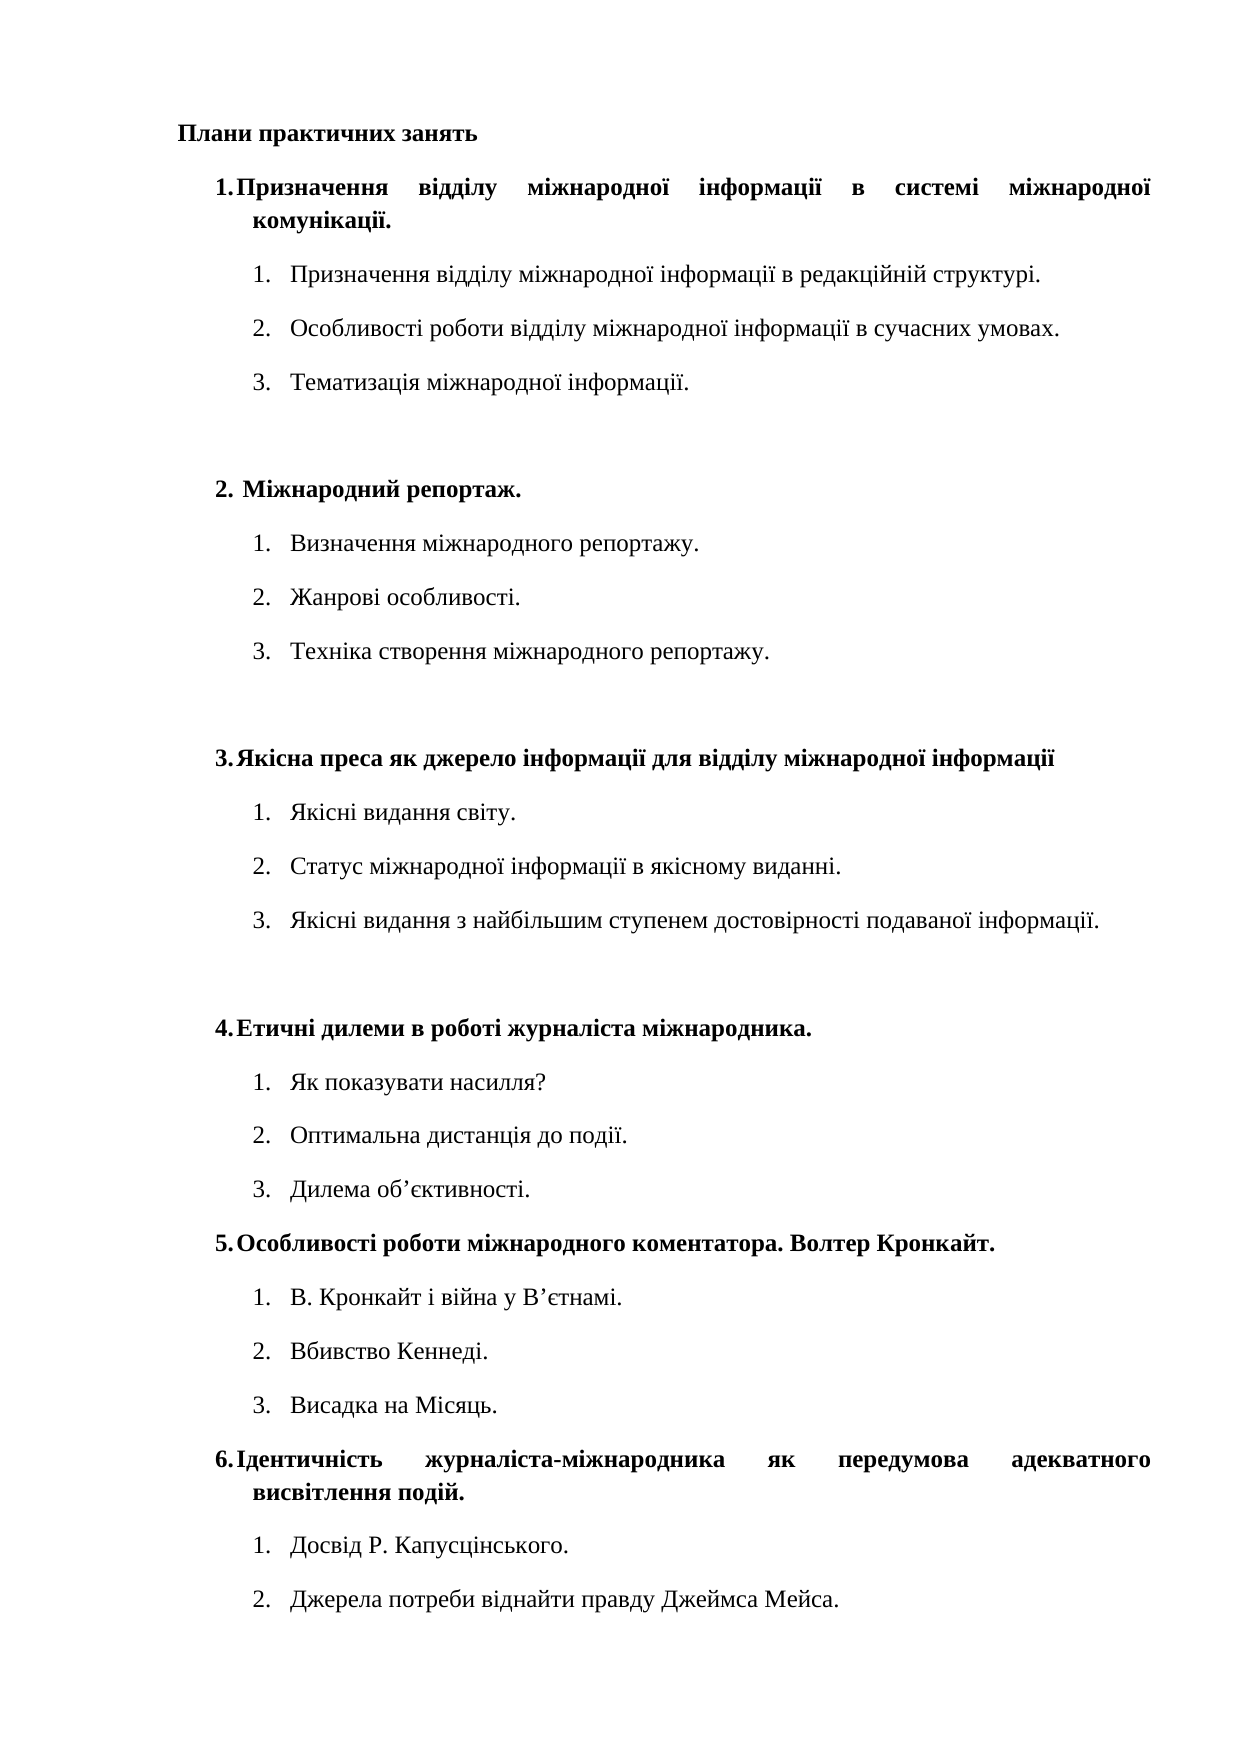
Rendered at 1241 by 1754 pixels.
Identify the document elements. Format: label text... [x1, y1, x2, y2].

list Жанрові особливості. [252, 582, 1152, 611]
list Тематизація міжнародної інформації. [252, 367, 1152, 395]
list Ідентичність журналіста-міжнародника як передумова адекватного висвітлення подій. [215, 1444, 1152, 1505]
list Статус міжнародної інформації в якісному виданні. [252, 851, 1152, 880]
list Якісні видання з найбільшим ступенем достовірності подаваної інформації. [252, 905, 1152, 934]
list В. Кронкайт і війна у В’єтнамі. [252, 1282, 1152, 1311]
list Оптимальна дистанція до події. [252, 1121, 1152, 1149]
list Дилема об’єктивності. [252, 1174, 1152, 1203]
list Призначення відділу міжнародної інформації в редакційній структурі. [252, 259, 1152, 288]
list Вбивство Кеннеді. [252, 1336, 1152, 1365]
list Особливості роботи міжнародного коментатора. Волтер Кронкайт. [215, 1228, 1152, 1257]
list Джерела потреби віднайти правду Джеймса Мейса. [252, 1584, 1152, 1613]
list Особливості роботи відділу міжнародної інформації в сучасних умовах. [252, 313, 1152, 341]
list Якісна преса як джерело інформації для відділу міжнародної інформації [215, 743, 1152, 772]
list Як показувати насилля? [252, 1067, 1152, 1095]
list Міжнародний репортаж. [215, 474, 1152, 503]
text Плани практичних занять [177, 118, 1152, 147]
list Визначення міжнародного репортажу. [252, 528, 1152, 557]
list Висадка на Місяць. [252, 1390, 1152, 1418]
list Призначення відділу міжнародної інформації в системі міжнародної комунікації. [215, 172, 1152, 234]
list Техніка створення міжнародного репортажу. [252, 636, 1152, 664]
list Якісні видання світу. [252, 797, 1152, 826]
list Етичні дилеми в роботі журналіста міжнародника. [215, 1013, 1152, 1042]
list Досвід Р. Капусцінського. [252, 1531, 1152, 1559]
